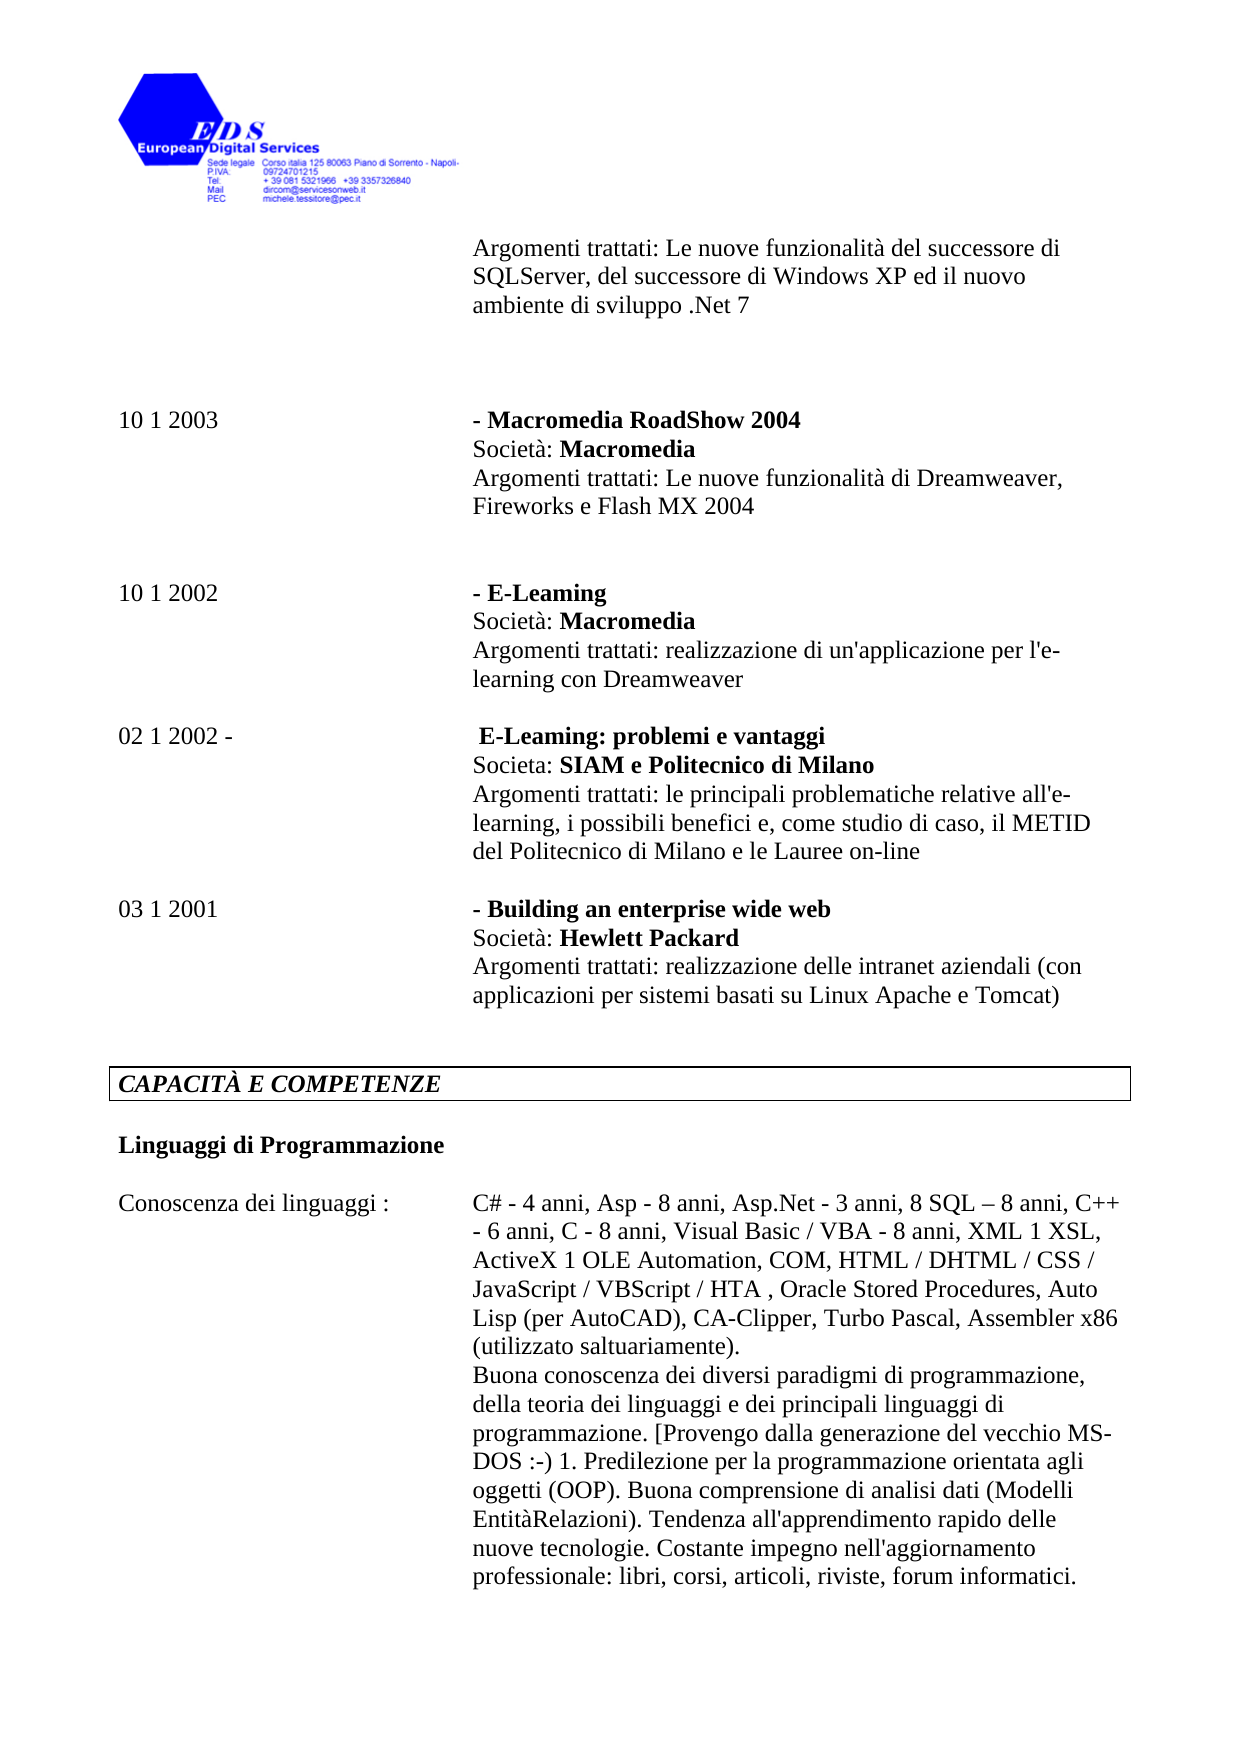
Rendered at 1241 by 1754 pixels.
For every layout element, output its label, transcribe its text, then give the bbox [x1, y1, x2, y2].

text Linguaggi di Programmazione [118, 1130, 1122, 1159]
text 02 1 2002 - E-Leaming: problemi e vantaggi Societa: SIAM e Politecnico di Milano Argomenti trattati: le principali problematiche relative all'e-learning, i possibili benefici e, come studio di caso, il METID del Politecnico di Milano e le Lauree on-line [118, 721, 1122, 865]
text 03 1 2001 - Building an enterprise wide web Società: Hewlett Packard Argomenti trattati: realizzazione delle intranet aziendali (con applicazioni per sistemi basati su Linux Apache e Tomcat) [118, 894, 1122, 1009]
text Conoscenza dei linguaggi : C# - 4 anni, Asp - 8 anni, Asp.Net - 3 anni, 8 SQL – 8 anni, C++ - 6 anni, C - 8 anni, Visual Basic / VBA - 8 anni, XML 1 XSL, ActiveX 1 OLE Automation, COM, HTML / DHTML / CSS / JavaScript / VBScript / HTA , Oracle Stored Procedures, Auto Lisp (per AutoCAD), CA-Clipper, Turbo Pascal, Assembler x86 (utilizzato saltuariamente). [118, 1188, 1122, 1360]
text Buona conoscenza dei diversi paradigmi di programmazione, della teoria dei linguaggi e dei principali linguaggi di programmazione. [Provengo dalla generazione del vecchio MS-DOS :-) 1. Predilezione per la programmazione orientata agli oggetti (OOP). Buona comprensione di analisi dati (Modelli EntitàRelazioni). Tendenza all'apprendimento rapido delle nuove tecnologie. Costante impegno nell'aggiornamento professionale: libri, corsi, articoli, riviste, forum informatici. [118, 1360, 1122, 1590]
picture [118, 73, 474, 204]
text 10 1 2003 - Macromedia RoadShow 2004 Società: Macromedia Argomenti trattati: Le nuove funzionalità di Dreamweaver, Fireworks e Flash MX 2004 [118, 405, 1122, 520]
text 10 1 2002 - E-Leaming Società: Macromedia Argomenti trattati: realizzazione di un'applicazione per l'e-learning con Dreamweaver [118, 578, 1122, 693]
text CAPACITÀ E COMPETENZE [110, 1068, 1130, 1100]
